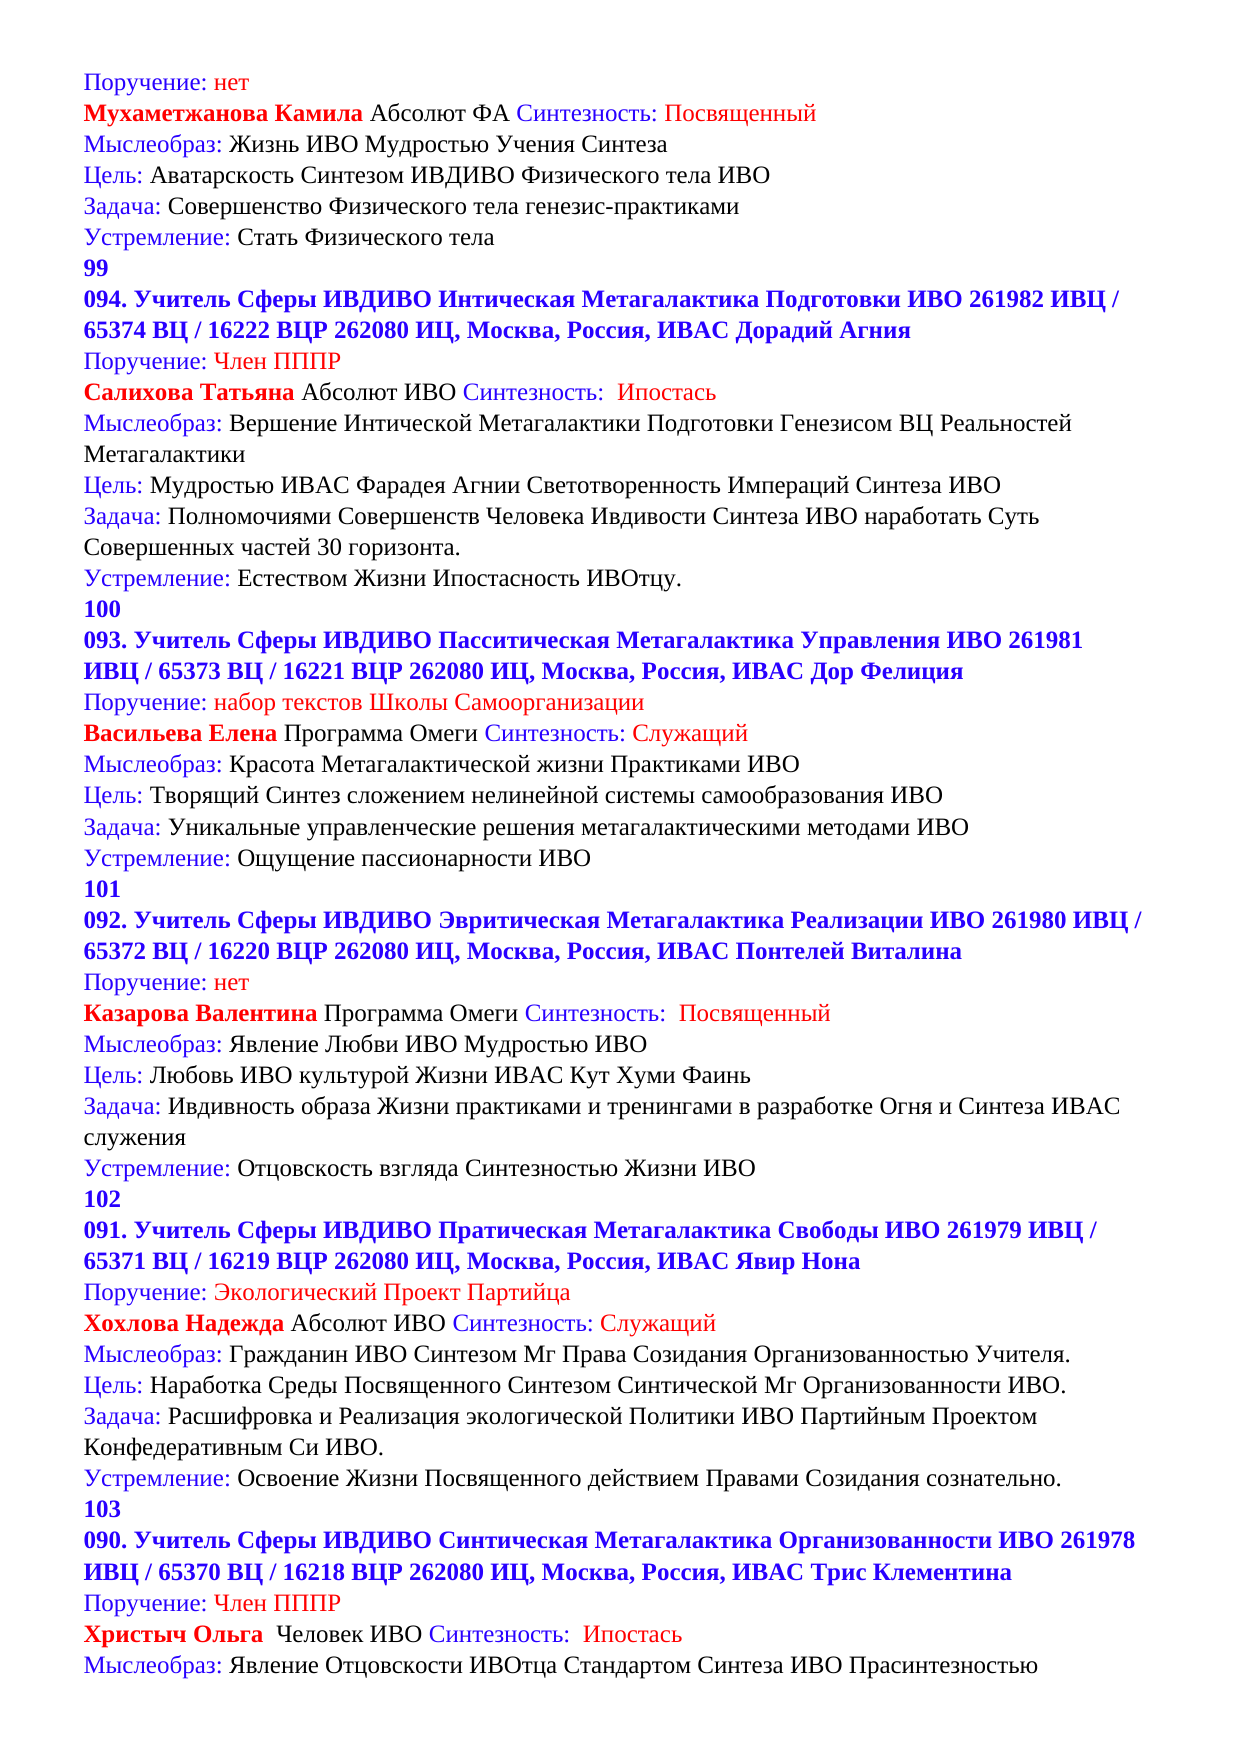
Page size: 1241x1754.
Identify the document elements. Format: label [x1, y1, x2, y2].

text [83, 67, 1157, 1678]
